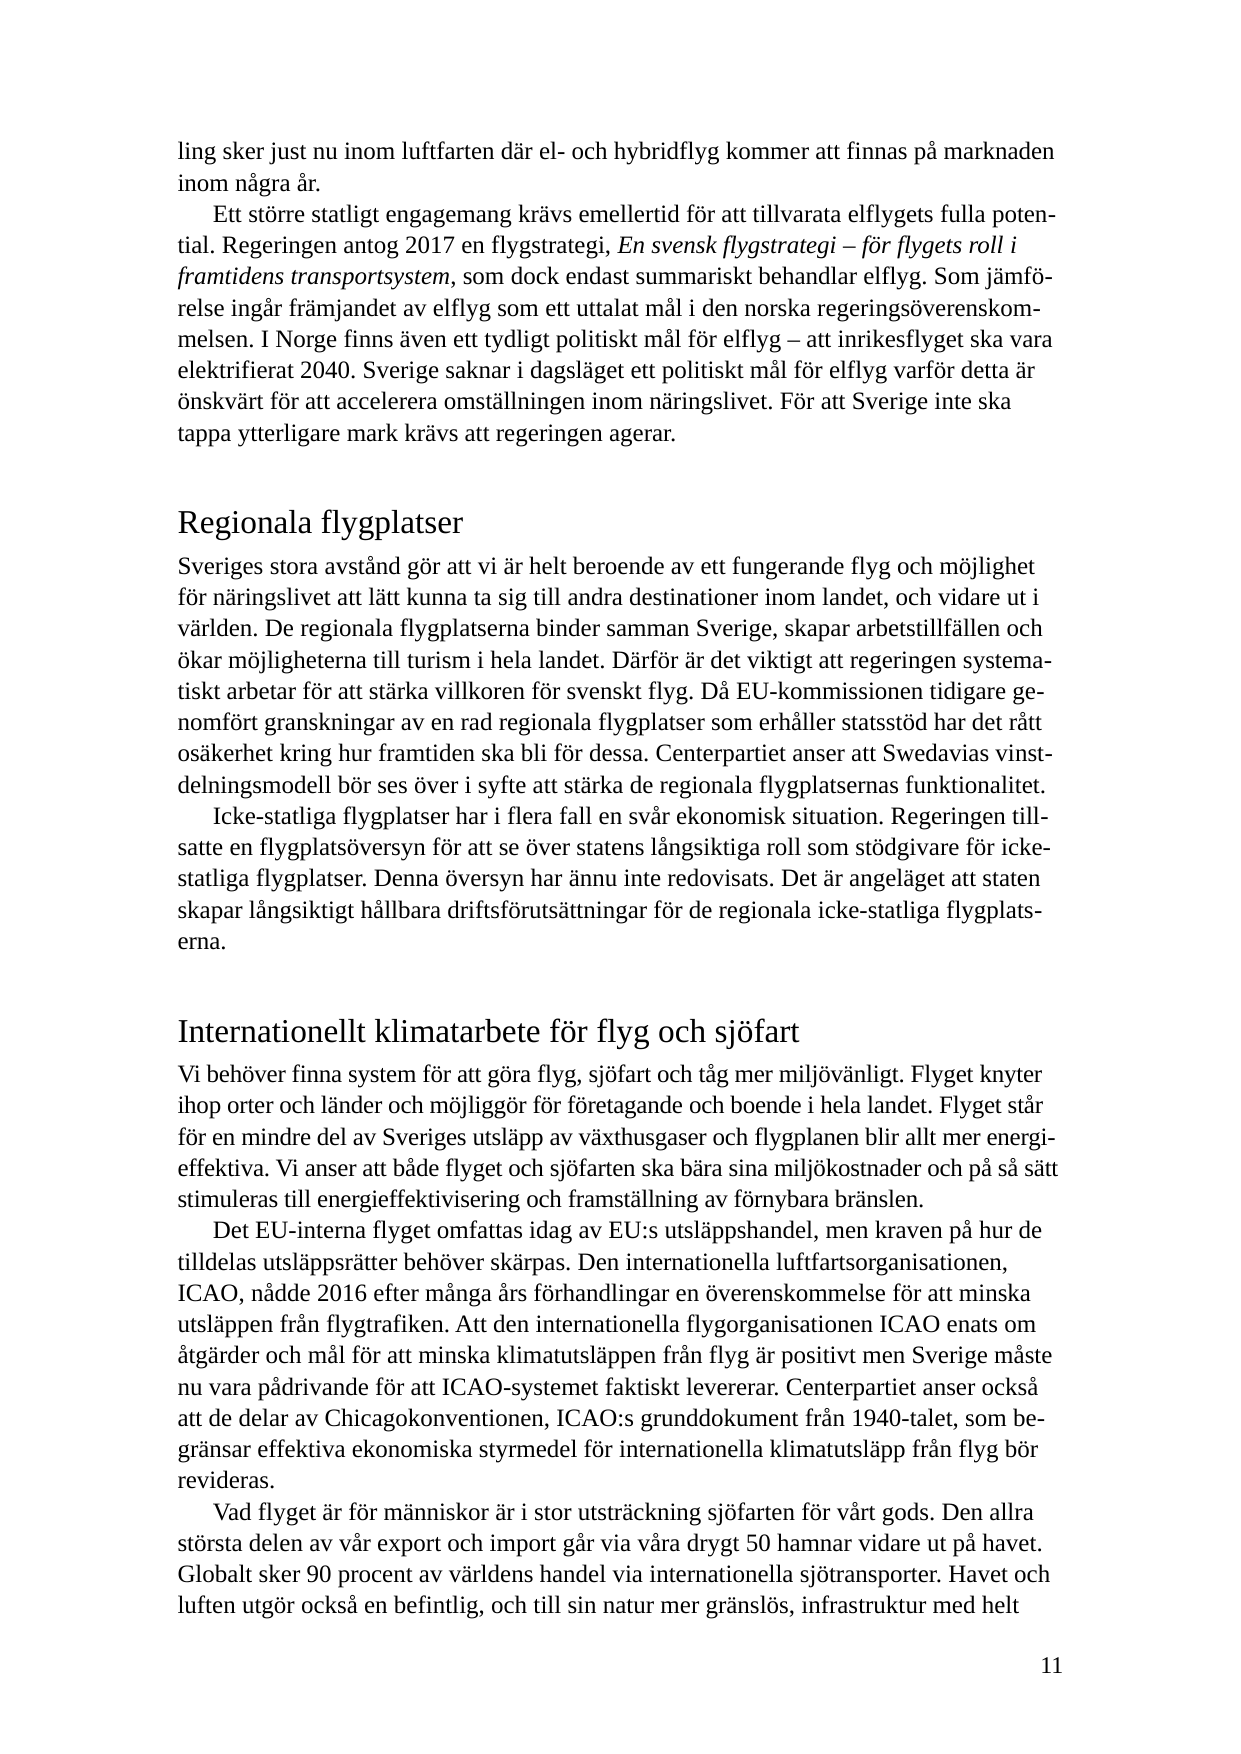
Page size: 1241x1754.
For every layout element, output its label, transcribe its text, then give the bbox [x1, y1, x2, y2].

text Sveriges stora avstånd gör att vi är helt beroende av ett fungerande flyg och möjlighet för näringslivet att lätt kunna ta sig till andra destinationer inom landet, och vidare ut i världen. De regionala flygplatserna binder samman Sverige, skapar arbetstillfällen och ökar möjligheterna till turism i hela landet. Därför är det viktigt att regeringen systematiskt arbetar för att stärka villkoren för svenskt flyg. Då EU-kommissionen tidigare genomfört granskningar av en rad regionala flygplatser som erhåller statsstöd har det rått osäkerhet kring hur framtiden ska bli för dessa. Centerpartiet anser att Swedavias vinstdelningsmodell bör ses över i syfte att stärka de regionala flygplatsernas funktionalitet. [177, 548, 1063, 798]
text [177, 1494, 1063, 1619]
text Det EU-interna flyget omfattas idag av EU:s utsläppshandel, men kraven på hur de tilldelas utsläppsrätter behöver skärpas. Den internationella luftfartsorganisationen, ICAO, nådde 2016 efter många års förhandlingar en överenskommelse för att minska utsläppen från flygtrafiken. Att den internationella flygorganisationen ICAO enats om åtgärder och mål för att minska klimatutsläppen från flyg är positivt men Sverige måste nu vara pådrivande för att ICAO-systemet faktiskt levererar. Centerpartiet anser också att de delar av Chicagokonventionen, ICAO:s grunddokument från 1940-talet, som begränsar effektiva ekonomiska styrmedel för internationella klimatutsläpp från flyg bör revideras. [177, 1213, 1063, 1494]
text Ett större statligt engagemang krävs emellertid för att tillvarata elflygets fulla potential. Regeringen antog 2017 en flygstrategi, En svensk flygstrategi – för flygets roll i framtidens transportsystem, som dock endast summariskt behandlar elflyg. Som jämförelse ingår främjandet av elflyg som ett uttalat mål i den norska regeringsöverenskommelsen. I Norge finns även ett tydligt politiskt mål för elflyg – att inrikesflyget ska vara elektrifierat 2040. Sverige saknar i dagsläget ett politiskt mål för elflyg varför detta är önskvärt för att accelerera omställningen inom näringslivet. För att Sverige inte ska tappa ytterligare mark krävs att regeringen agerar. [177, 196, 1063, 446]
subtitle Internationellt klimatarbete för flyg och sjöfart [177, 1017, 1063, 1048]
text Vi behöver finna system för att göra flyg, sjöfart och tåg mer miljövänligt. Flyget knyter ihop orter och länder och möjliggör för företagande och boende i hela landet. Flyget står för en mindre del av Sveriges utsläpp av växthusgaser och flygplanen blir allt mer energieffektiva. Vi anser att både flyget och sjöfarten ska bära sina miljökostnader och på så sätt stimuleras till energieffektivisering och framställning av förnybara bränslen. [177, 1057, 1063, 1213]
subtitle Regionala flygplatser [177, 509, 1063, 540]
text Icke-statliga flygplatser har i flera fall en svår ekonomisk situation. Regeringen tillsatte en flygplatsöversyn för att se över statens långsiktiga roll som stödgivare för icke-statliga flygplatser. Denna översyn har ännu inte redovisats. Det är angeläget att staten skapar långsiktigt hållbara driftsförutsättningar för de regionala icke-statliga flygplatserna. [177, 798, 1063, 955]
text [177, 134, 1063, 196]
